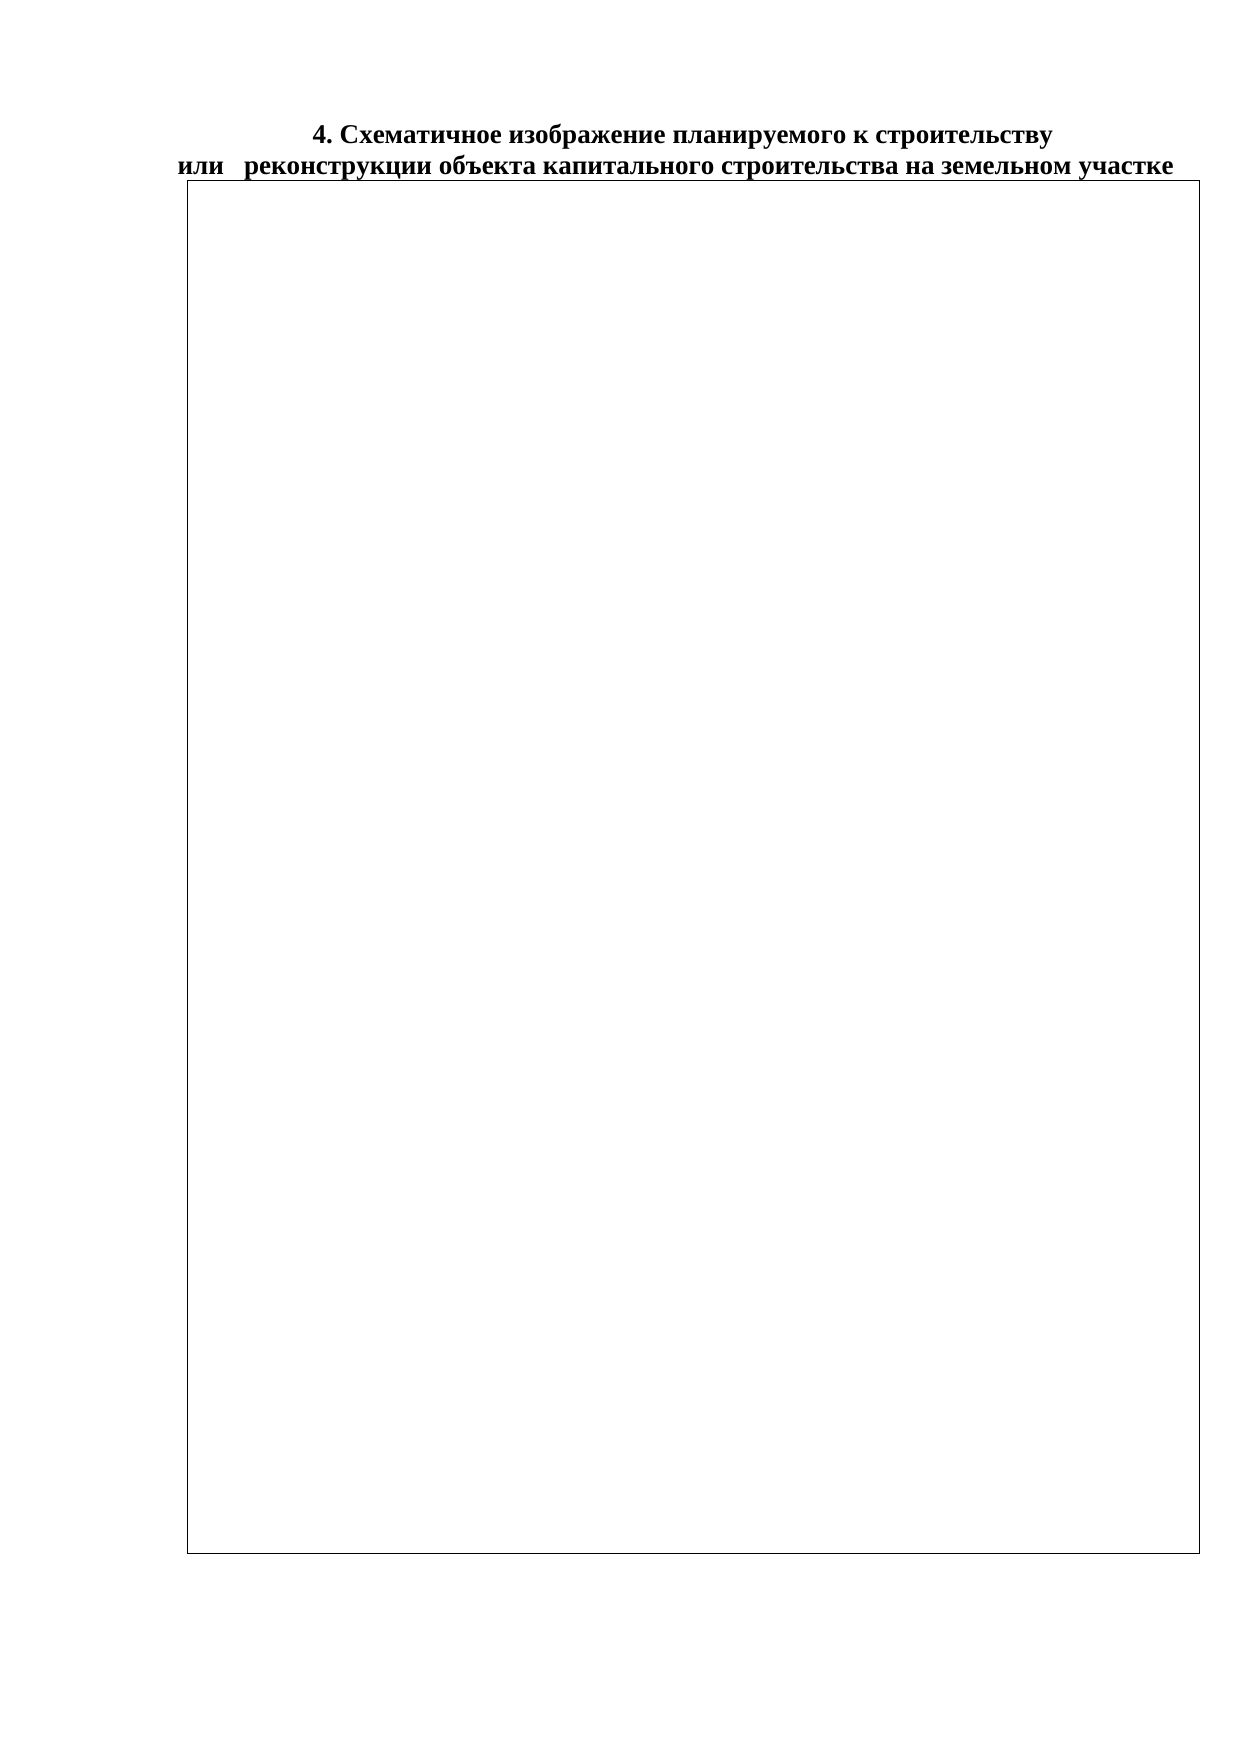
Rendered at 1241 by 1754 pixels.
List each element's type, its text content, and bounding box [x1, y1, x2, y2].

table_header [188, 181, 1199, 1553]
text 4. Схематичное изображение планируемого к строительству [177, 118, 1181, 149]
text или реконструкции объекта капитального строительства на земельном участке [177, 149, 1181, 180]
